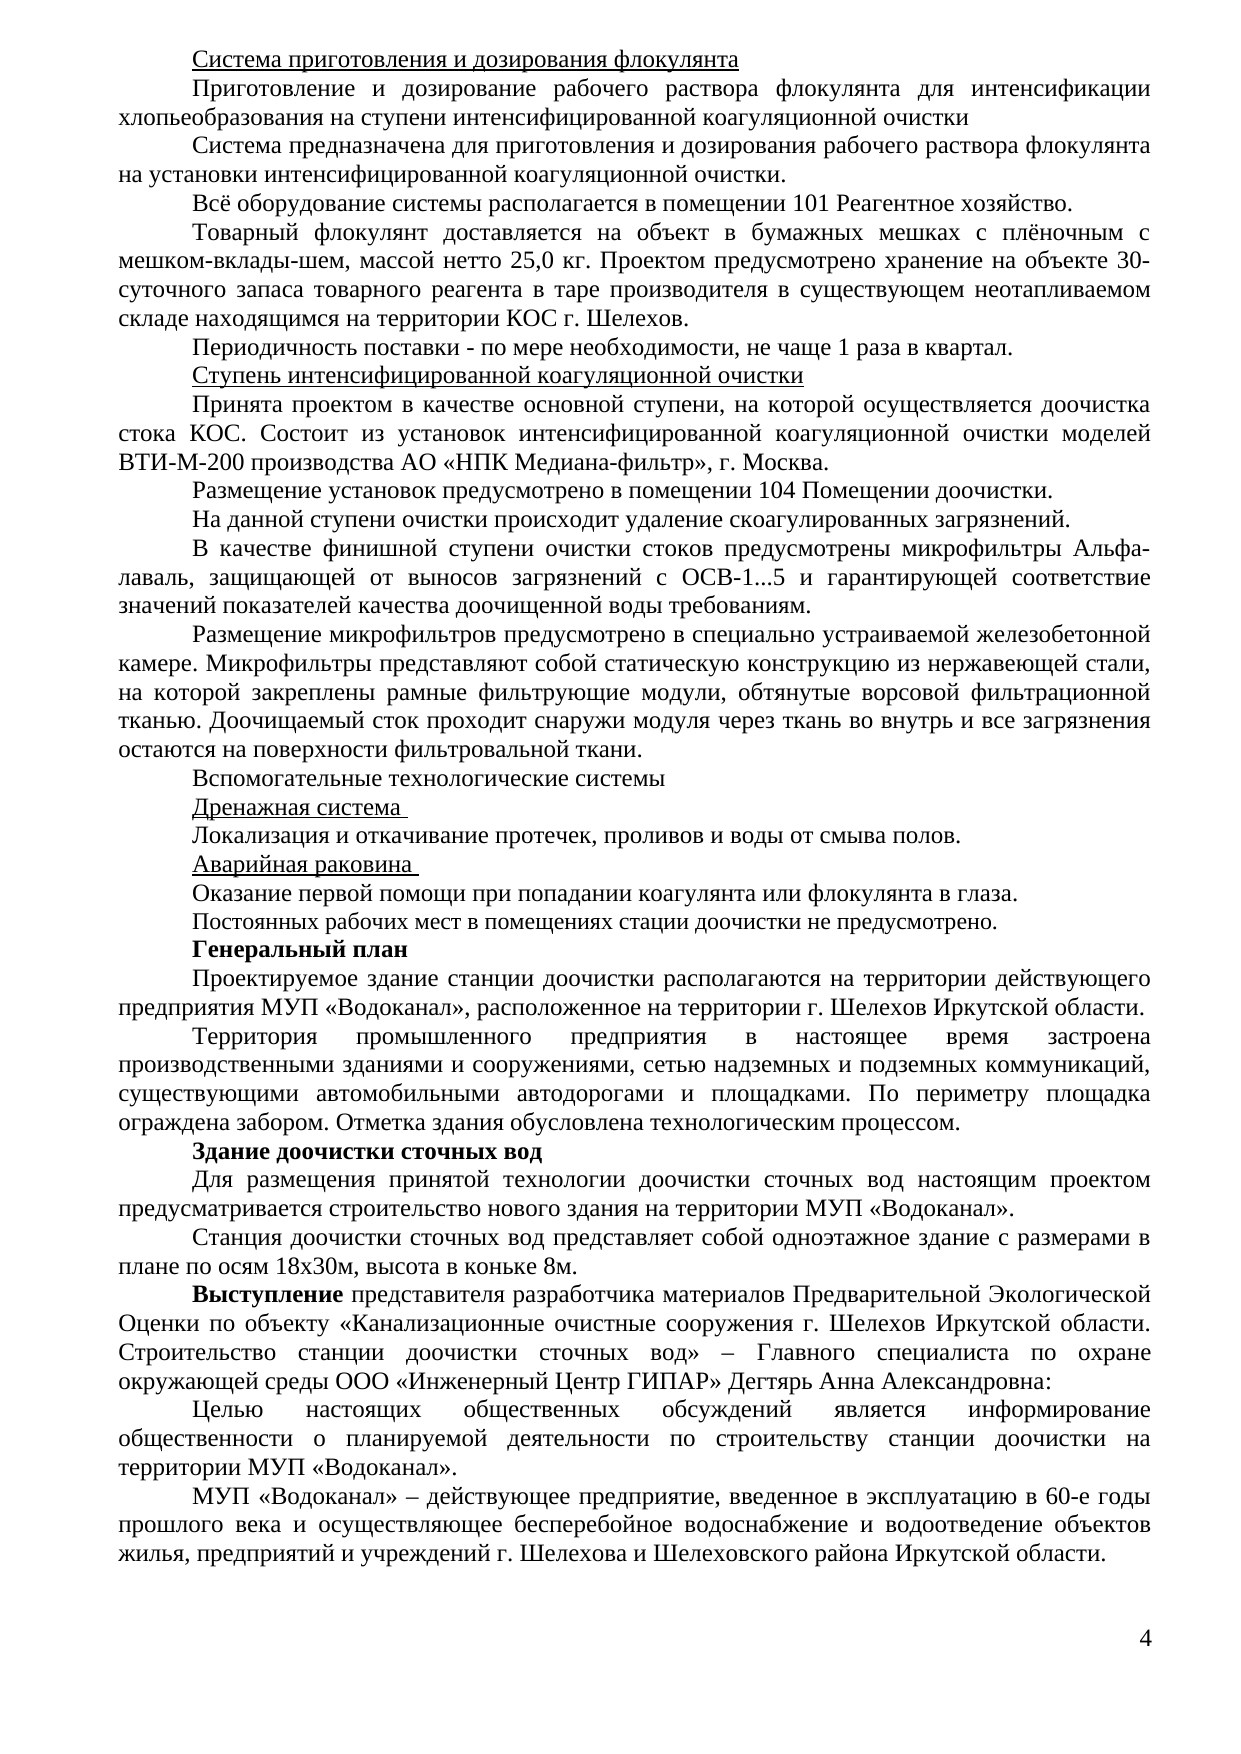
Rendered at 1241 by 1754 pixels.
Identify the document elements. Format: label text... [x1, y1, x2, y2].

text Для размещения принятой технологии доочистки сточных вод настоящим проектом предусматривается строительство нового здания на территории МУП «Водоканал». [118, 1164, 1152, 1222]
text Проектируемое здание станции доочистки располагаются на территории действующего предприятия МУП «Водоканал», расположенное на территории г. Шелехов Иркутской области. [118, 963, 1152, 1021]
text Генеральный план [118, 934, 1152, 963]
text В качестве финишной ступени очистки стоков предусмотрены микрофильтры Альфа-лаваль, защищающей от выносов загрязнений с ОСВ-1...5 и гарантирующей соответствие значений показателей качества доочищенной воды требованиям. [118, 533, 1152, 619]
text Размещение установок предусмотрено в помещении 104 Помещении доочистки. [118, 476, 1152, 504]
text На данной ступени очистки происходит удаление скоагулированных загрязнений. [118, 504, 1152, 533]
text Постоянных рабочих мест в помещениях стации доочистки не предусмотрено. [118, 907, 1152, 934]
text Аварийная раковина [118, 849, 1152, 878]
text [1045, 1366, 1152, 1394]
text Приготовление и дозирование рабочего раствора флокулянта для интенсификации хлопьеобразования на ступени интенсифицированной коагуляционной очистки [118, 73, 1152, 131]
text Принята проектом в качестве основной ступени, на которой осуществляется доочистка стока КОС. Состоит из установок интенсифицированной коагуляционной очистки моделей ВТИ-М-200 производства АО «НПК Медиана-фильтр», г. Москва. [118, 389, 1152, 476]
text Размещение микрофильтров предусмотрено в специально устраиваемой железобетонной камере. Микрофильтры представляют собой статическую конструкцию из нержавеющей стали, на которой закреплены рамные фильтрующие модули, обтянутые ворсовой фильтрационной тканью. Доочищаемый сток проходит снаружи модуля через ткань во внутрь и все загрязнения остаются на поверхности фильтровальной ткани. [118, 619, 1152, 763]
text Всё оборудование системы располагается в помещении 101 Реагентное хозяйство. [118, 188, 1152, 217]
text Система приготовления и дозирования флокулянта [118, 44, 1152, 73]
text Здание доочистки сточных вод [118, 1136, 1152, 1164]
text Выступление представителя разработчика материалов Предварительной Экологической Оценки по объекту «Канализационные очистные сооружения г. Шелехов Иркутской области. Строительство станции доочистки сточных вод» – Главного специалиста по охране окружающей среды ООО «Инженерный Центр ГИПАР» Дегтярь Анна Александровна: [118, 1279, 1152, 1366]
text Система предназначена для приготовления и дозирования рабочего раствора флокулянта на установки интенсифицированной коагуляционной очистки. [118, 131, 1152, 188]
text Ступень интенсифицированной коагуляционной очистки [118, 361, 1152, 389]
text Оказание первой помощи при попадании коагулянта или флокулянта в глаза. [118, 878, 1152, 907]
text Территория промышленного предприятия в настоящее время застроена производственными зданиями и сооружениями, сетью надземных и подземных коммуникаций, существующими автомобильными автодорогами и площадками. По периметру площадка ограждена забором. Отметка здания обусловлена технологическим процессом. [118, 1021, 1152, 1136]
text Товарный флокулянт доставляется на объект в бумажных мешках с плёночным с мешком-вклады-шем, массой нетто 25,0 кг. Проектом предусмотрено хранение на объекте 30-суточного запаса товарного реагента в таре производителя в существующем неотапливаемом складе находящимся на территории КОС г. Шелехов. [118, 217, 1152, 332]
text Периодичность поставки - по мере необходимости, не чаще 1 раза в квартал. [118, 332, 1152, 361]
text Станция доочистки сточных вод представляет собой одноэтажное здание с размерами в плане по осям 18х30м, высота в коньке 8м. [118, 1222, 1152, 1279]
text Дренажная система [118, 792, 1152, 821]
text МУП «Водоканал» – действующее предприятие, введенное в эксплуатацию в 60-е годы прошлого века и осуществляющее бесперебойное водоснабжение и водоотведение объектов жилья, предприятий и учреждений г. Шелехова и Шелеховского района Иркутской области. [118, 1481, 1152, 1567]
text Вспомогательные технологические системы [118, 763, 1152, 792]
text Целью настоящих общественных обсуждений является информирование общественности о планируемой деятельности по строительству станции доочистки на территории МУП «Водоканал». [118, 1394, 1152, 1481]
text Локализация и откачивание протечек, проливов и воды от смыва полов. [118, 821, 1152, 849]
